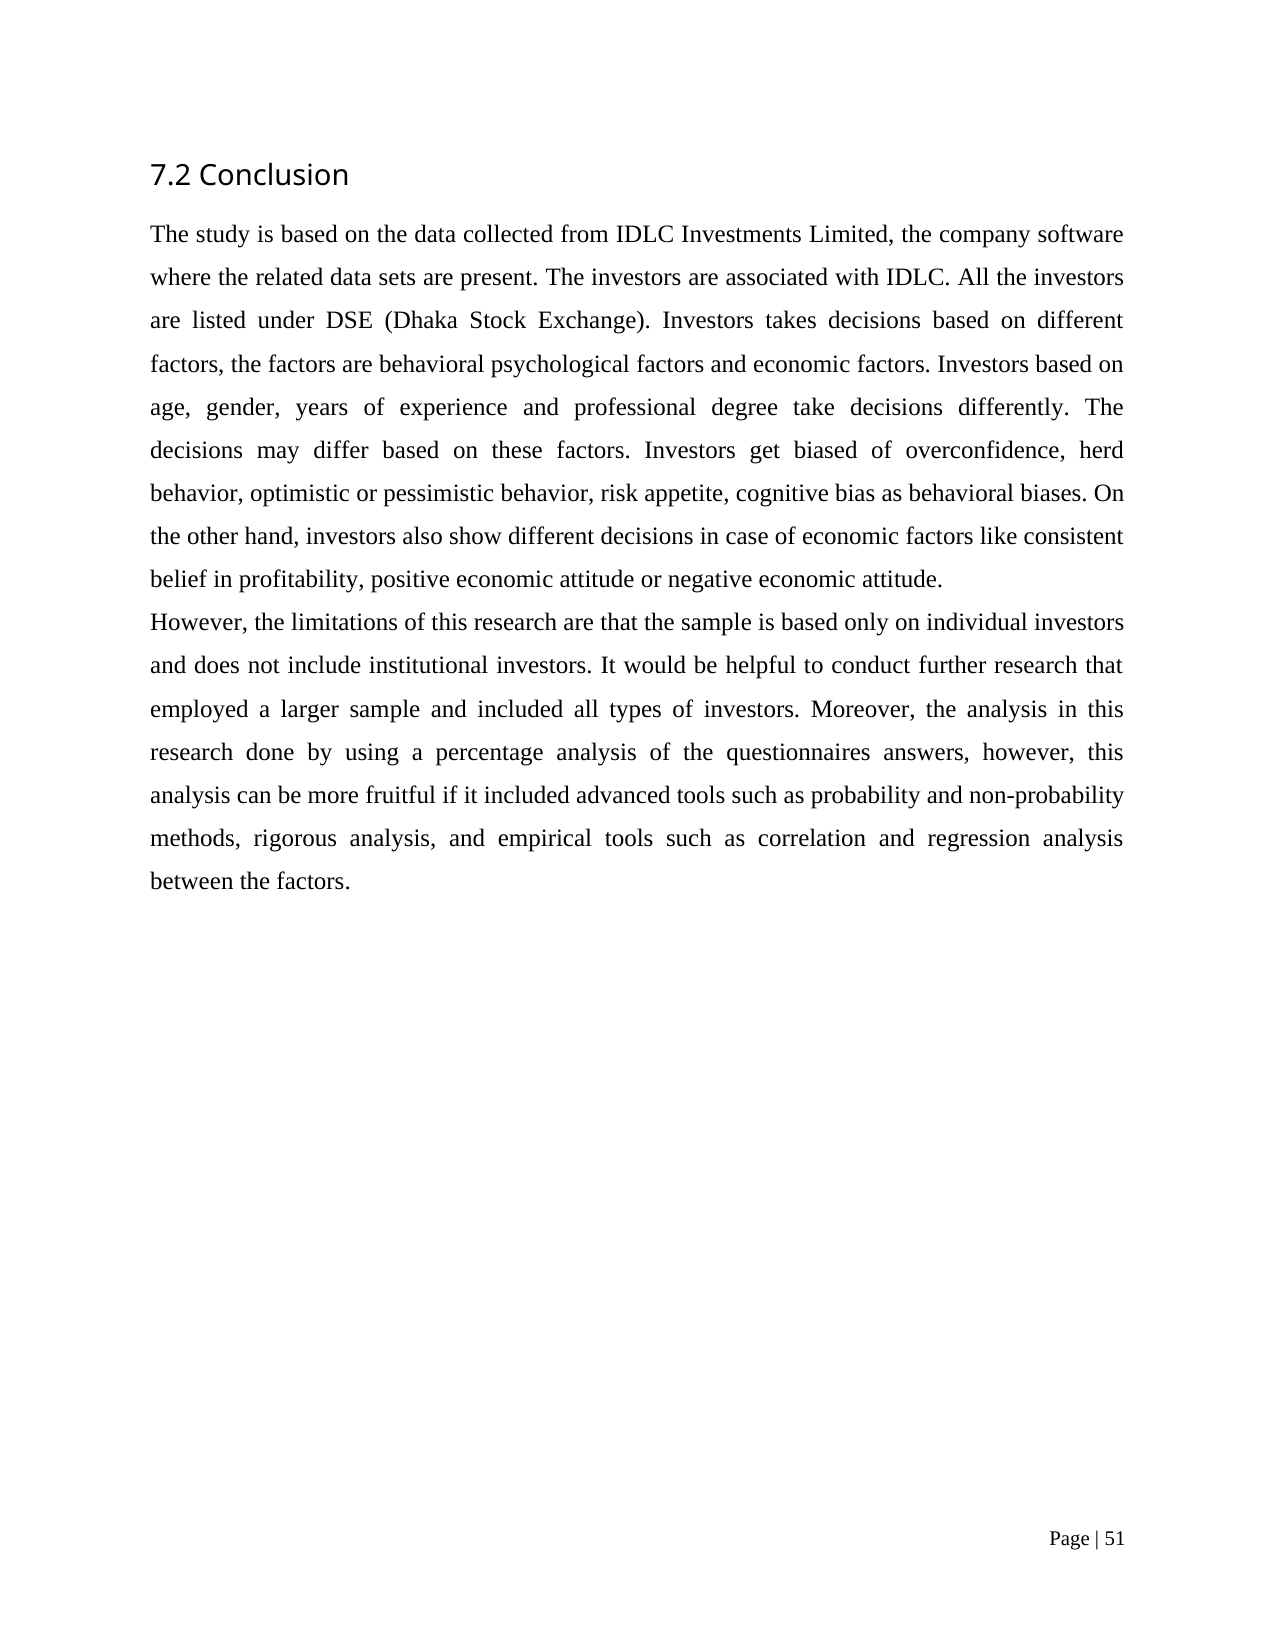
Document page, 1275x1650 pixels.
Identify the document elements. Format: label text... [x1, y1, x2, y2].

text However, the limitations of this research are that the sample is based only on individual investors and does not include institutional investors. It would be helpful to conduct further research that employed a larger sample and included all types of investors. Moreover, the analysis in this research done by using a percentage analysis of the questionnaires answers, however, this analysis can be more fruitful if it included advanced tools such as probability and non-probability methods, rigorous analysis, and empirical tools such as correlation and regression analysis between the factors. [150, 607, 1125, 895]
subtitle 7.2 Conclusion [150, 154, 1125, 194]
text The study is based on the data collected from IDLC Investments Limited, the company software where the related data sets are present. The investors are associated with IDLC. All the investors are listed under DSE (Dhaka Stock Exchange). Investors takes decisions based on different factors, the factors are behavioral psychological factors and economic factors. Investors based on age, gender, years of experience and professional degree take decisions differently. The decisions may differ based on these factors. Investors get biased of overconfidence, herd behavior, optimistic or pessimistic behavior, risk appetite, cognitive bias as behavioral biases. On the other hand, investors also show different decisions in case of economic factors like consistent belief in profitability, positive economic attitude or negative economic attitude. [150, 219, 1125, 593]
